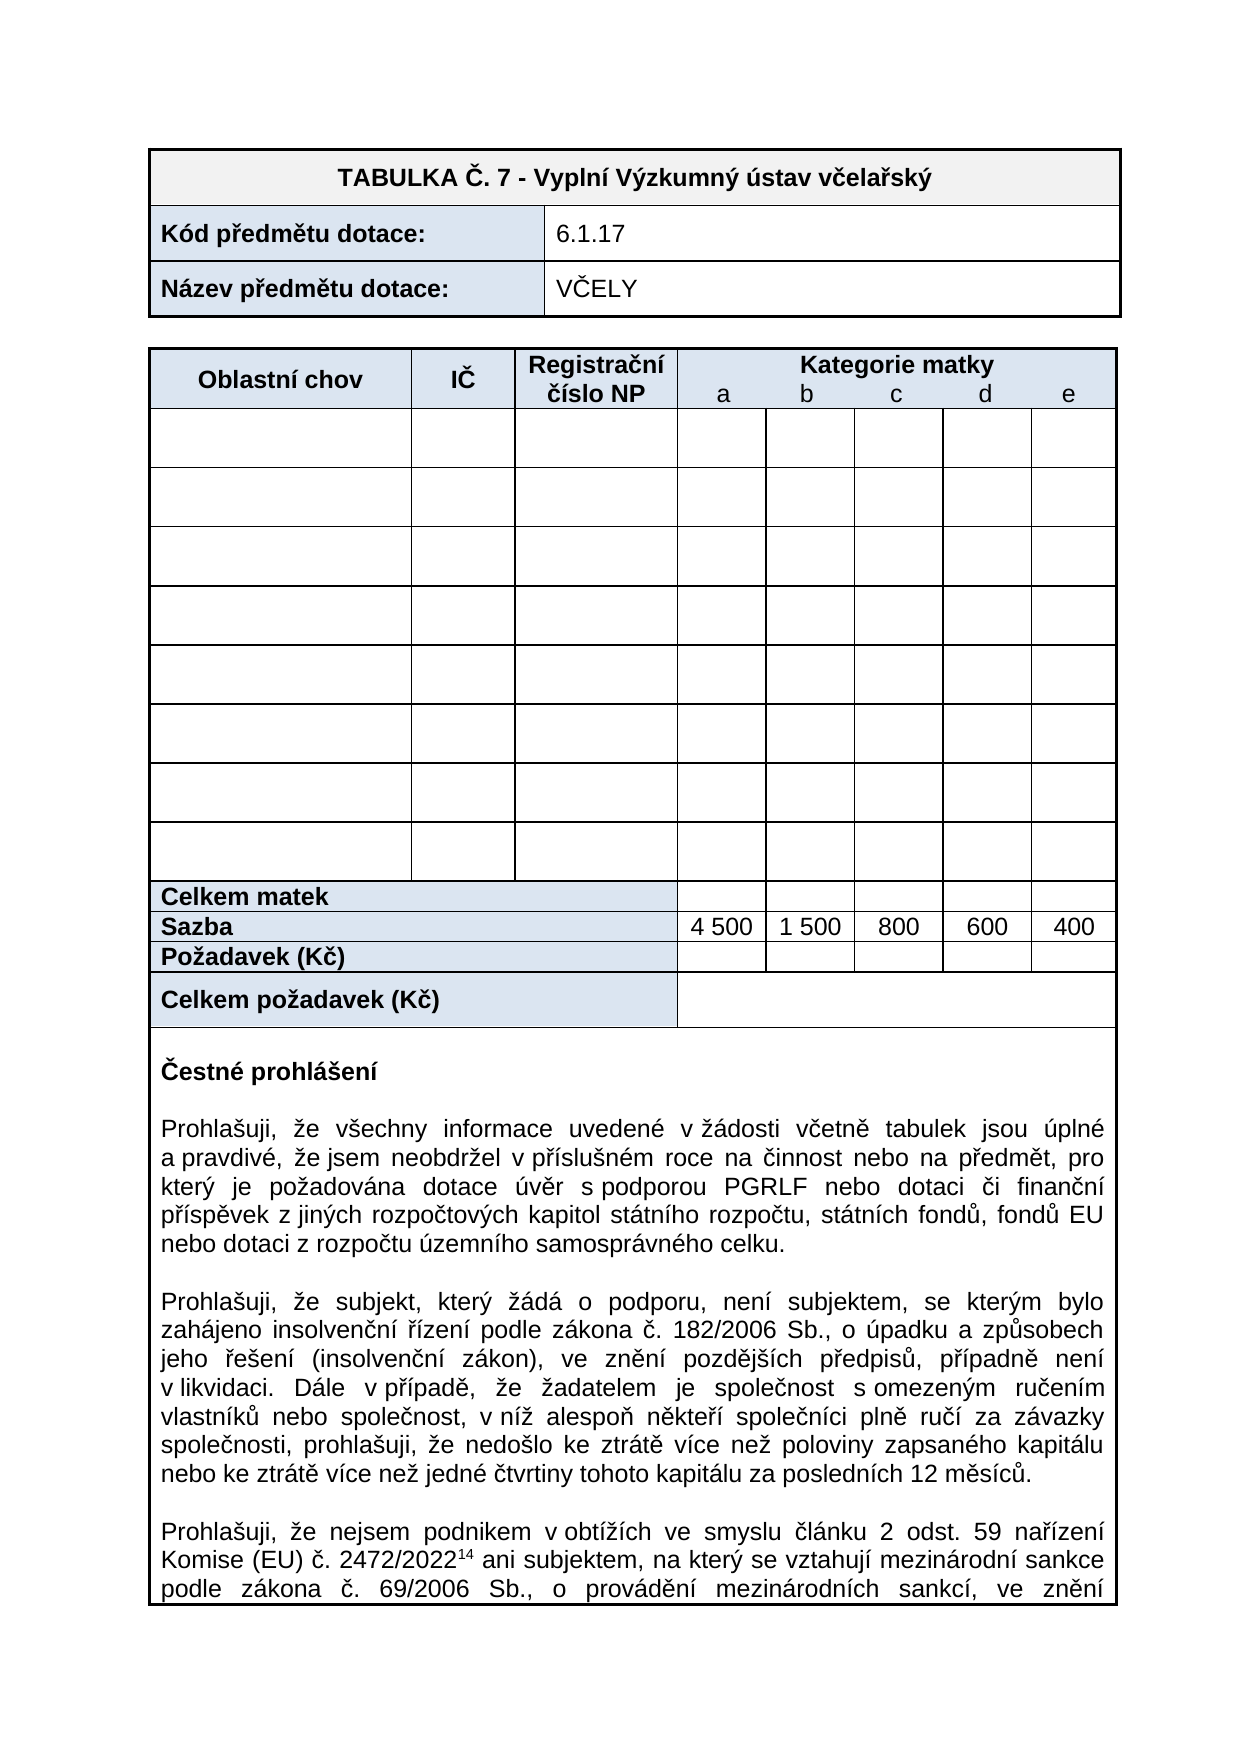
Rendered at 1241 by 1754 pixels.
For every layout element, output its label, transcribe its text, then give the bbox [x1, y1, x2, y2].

table_cell [1032, 942, 1115, 971]
table_cell 4 500 [678, 912, 765, 941]
table_cell [678, 942, 765, 971]
table_cell [516, 527, 677, 585]
table_cell [767, 823, 854, 880]
table_cell [944, 823, 1031, 880]
table_cell Celkem matek [151, 882, 677, 911]
table_cell [1032, 764, 1115, 821]
table_cell [151, 646, 411, 703]
table_cell [855, 882, 942, 911]
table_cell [151, 1028, 1115, 1603]
table_cell [855, 587, 942, 644]
table_cell [1032, 468, 1115, 526]
table_cell 800 [855, 912, 942, 941]
table_cell [855, 409, 942, 467]
table_cell [944, 646, 1031, 703]
table_cell [944, 527, 1031, 585]
table_cell [944, 764, 1031, 821]
table_cell [516, 468, 677, 526]
table_header Registrační číslo NP [516, 350, 677, 408]
table_cell [412, 468, 514, 526]
table_cell Celkem požadavek (Kč) [151, 973, 677, 1026]
table_cell [678, 973, 1115, 1026]
table_cell [678, 646, 765, 703]
table_header Kategorie matky a b c d e [678, 350, 1115, 408]
table_cell [412, 764, 514, 821]
table_cell [516, 646, 677, 703]
table_cell [944, 409, 1031, 467]
table_cell [1032, 527, 1115, 585]
table_cell [412, 823, 514, 880]
table_cell [944, 705, 1031, 762]
table_cell [1032, 409, 1115, 467]
table_cell [516, 764, 677, 821]
table_cell [151, 764, 411, 821]
table_cell [678, 587, 765, 644]
table_cell [767, 587, 854, 644]
table_cell [855, 468, 942, 526]
table_cell [855, 942, 942, 971]
table_cell [151, 527, 411, 585]
table_cell [767, 705, 854, 762]
table_cell [412, 646, 514, 703]
table_cell Sazba [151, 912, 677, 941]
table_header IČ [412, 350, 514, 408]
table_cell [944, 942, 1031, 971]
table_cell Požadavek (Kč) [151, 942, 677, 971]
table_cell [944, 882, 1031, 911]
table_cell [855, 823, 942, 880]
table_cell [855, 705, 942, 762]
table_cell [1032, 587, 1115, 644]
table_cell [767, 527, 854, 585]
table_cell VČELY [545, 262, 1119, 315]
table_cell [767, 882, 854, 911]
table_cell [767, 409, 854, 467]
table_cell 400 [1032, 912, 1115, 941]
table_cell [678, 823, 765, 880]
table_cell [1032, 882, 1115, 911]
table_cell [151, 705, 411, 762]
table_cell [944, 587, 1031, 644]
table_cell [516, 705, 677, 762]
table_cell Kód předmětu dotace: [151, 206, 544, 260]
table_cell [151, 409, 411, 467]
table_cell [678, 705, 765, 762]
table_cell [767, 468, 854, 526]
table_cell 6.1.17 [545, 206, 1119, 260]
table_cell [678, 527, 765, 585]
table_cell [855, 646, 942, 703]
table_cell [678, 468, 765, 526]
table_cell [412, 527, 514, 585]
table_cell [516, 409, 677, 467]
table_cell [767, 942, 854, 971]
table_cell [678, 409, 765, 467]
table_cell [944, 468, 1031, 526]
table_cell [855, 764, 942, 821]
table_cell [678, 882, 765, 911]
table_cell [678, 764, 765, 821]
table_cell [412, 587, 514, 644]
table_cell Název předmětu dotace: [151, 262, 544, 315]
table_cell [516, 823, 677, 880]
table_cell [1032, 823, 1115, 880]
table_cell [412, 409, 514, 467]
table_cell [151, 823, 411, 880]
table_cell [855, 527, 942, 585]
table_cell [151, 587, 411, 644]
table_cell 600 [944, 912, 1031, 941]
table_header Oblastní chov [151, 350, 411, 408]
table_cell [412, 705, 514, 762]
table_cell [1032, 646, 1115, 703]
table_cell [151, 468, 411, 526]
table_cell 1 500 [767, 912, 854, 941]
table_header Tabulka č. 7 - Vyplní Výzkumný ústav včelařský [151, 151, 1119, 204]
table_cell [767, 646, 854, 703]
table_cell [516, 587, 677, 644]
table_cell [767, 764, 854, 821]
table_cell [1032, 705, 1115, 762]
